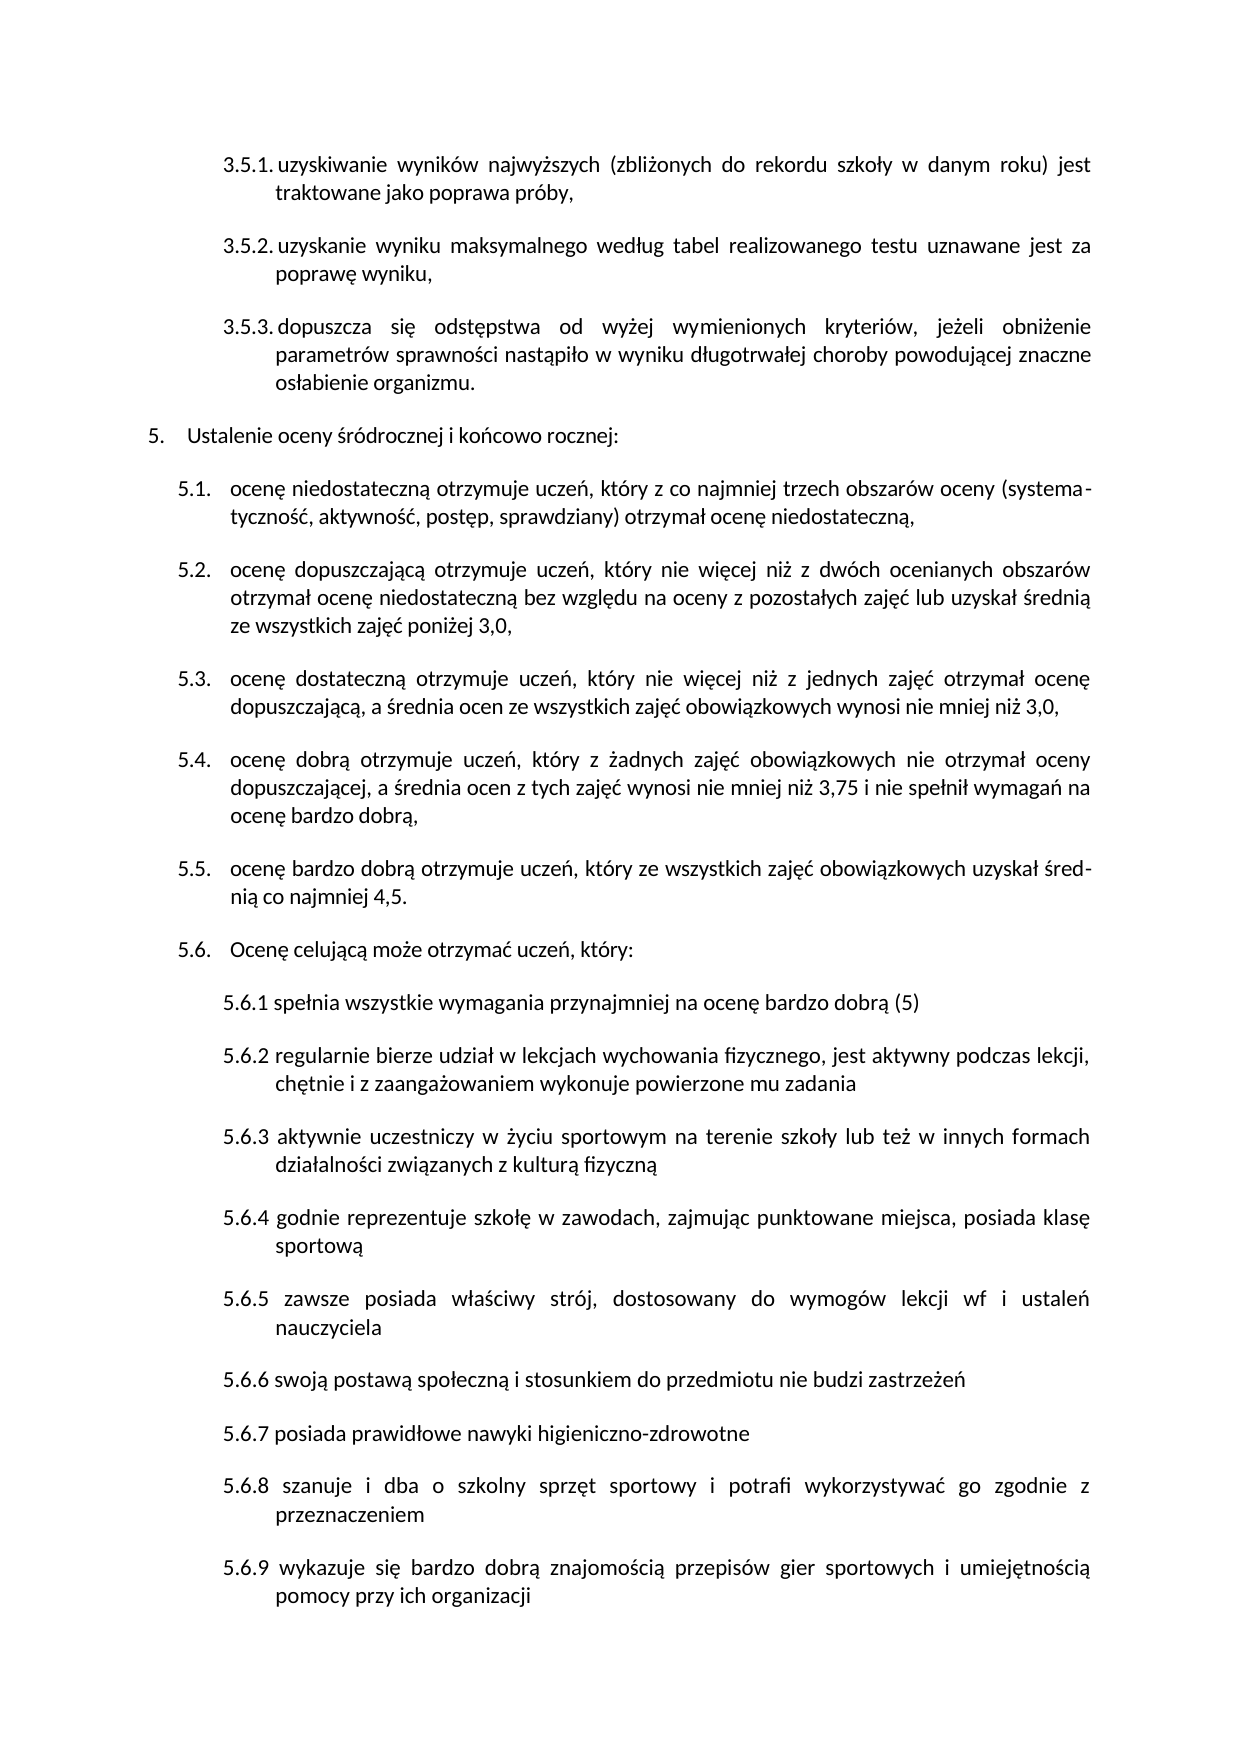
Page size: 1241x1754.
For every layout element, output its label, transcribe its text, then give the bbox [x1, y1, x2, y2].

text 5.4. ocenę dobrą otrzymuje uczeń, który z żadnych zajęć obowiązkowych nie otrzymał oceny dopuszczającej, a średnia ocen z tych zajęć wynosi nie mniej niż 3,75 i nie spełnił wymagań na ocenę bardzo dobrą, [177, 745, 1092, 829]
text 3.5.3. dopuszcza się odstępstwa od wyżej wymienionych kryteriów, jeżeli obniżenie parametrów sprawności nastąpiło w wyniku długotrwałej choroby powodującej znaczne osłabienie organizmu. [223, 312, 1092, 396]
text 5.5. ocenę bardzo dobrą otrzymuje uczeń, który ze wszystkich zajęć obowiązkowych uzyskał średnią co najmniej 4,5. [177, 854, 1092, 910]
text 5.6.3 aktywnie uczestniczy w życiu sportowym na terenie szkoły lub też w innych formach działalności związanych z kulturą fizyczną [223, 1122, 1092, 1178]
text 5. Ustalenie oceny śródrocznej i końcowo rocznej: [148, 421, 1092, 449]
text 5.6. Ocenę celującą może otrzymać uczeń, który: [177, 935, 1092, 963]
text 5.6.2 regularnie bierze udział w lekcjach wychowania fizycznego, jest aktywny podczas lekcji, chętnie i z zaangażowaniem wykonuje powierzone mu zadania [223, 1041, 1092, 1097]
text 5.6.5 zawsze posiada właściwy strój, dostosowany do wymogów lekcji wf i ustaleń nauczyciela [223, 1284, 1092, 1341]
text 5.1. ocenę niedostateczną otrzymuje uczeń, który z co najmniej trzech obszarów oceny (systematyczność, aktywność, postęp, sprawdziany) otrzymał ocenę niedostateczną, [177, 474, 1092, 530]
text 5.6.9 wykazuje się bardzo dobrą znajomością przepisów gier sportowych i umiejętnością pomocy przy ich organizacji [223, 1553, 1092, 1609]
text 5.2. ocenę dopuszczającą otrzymuje uczeń, który nie więcej niż z dwóch ocenianych obszarów otrzymał ocenę niedostateczną bez względu na oceny z pozostałych zajęć lub uzyskał średnią ze wszystkich zajęć poniżej 3,0, [177, 555, 1092, 639]
text 5.6.8 szanuje i dba o szkolny sprzęt sportowy i potrafi wykorzystywać go zgodnie z przeznaczeniem [223, 1472, 1092, 1528]
text 5.6.4 godnie reprezentuje szkołę w zawodach, zajmując punktowane miejsca, posiada klasę sportową [223, 1203, 1092, 1259]
text 5.6.1 spełnia wszystkie wymagania przynajmniej na ocenę bardzo dobrą (5) [223, 988, 1092, 1016]
text 5.6.7 posiada prawidłowe nawyki higieniczno-zdrowotne [223, 1419, 1092, 1447]
text 3.5.1. uzyskiwanie wyników najwyższych (zbliżonych do rekordu szkoły w danym roku) jest traktowane jako poprawa próby, [223, 150, 1092, 206]
text 5.3. ocenę dostateczną otrzymuje uczeń, który nie więcej niż z jednych zajęć otrzymał ocenę dopuszczającą, a średnia ocen ze wszystkich zajęć obowiązkowych wynosi nie mniej niż 3,0, [177, 664, 1092, 720]
text 3.5.2. uzyskanie wyniku maksymalnego według tabel realizowanego testu uznawane jest za poprawę wyniku, [223, 231, 1092, 287]
text 5.6.6 swoją postawą społeczną i stosunkiem do przedmiotu nie budzi zastrzeżeń [223, 1366, 1092, 1394]
